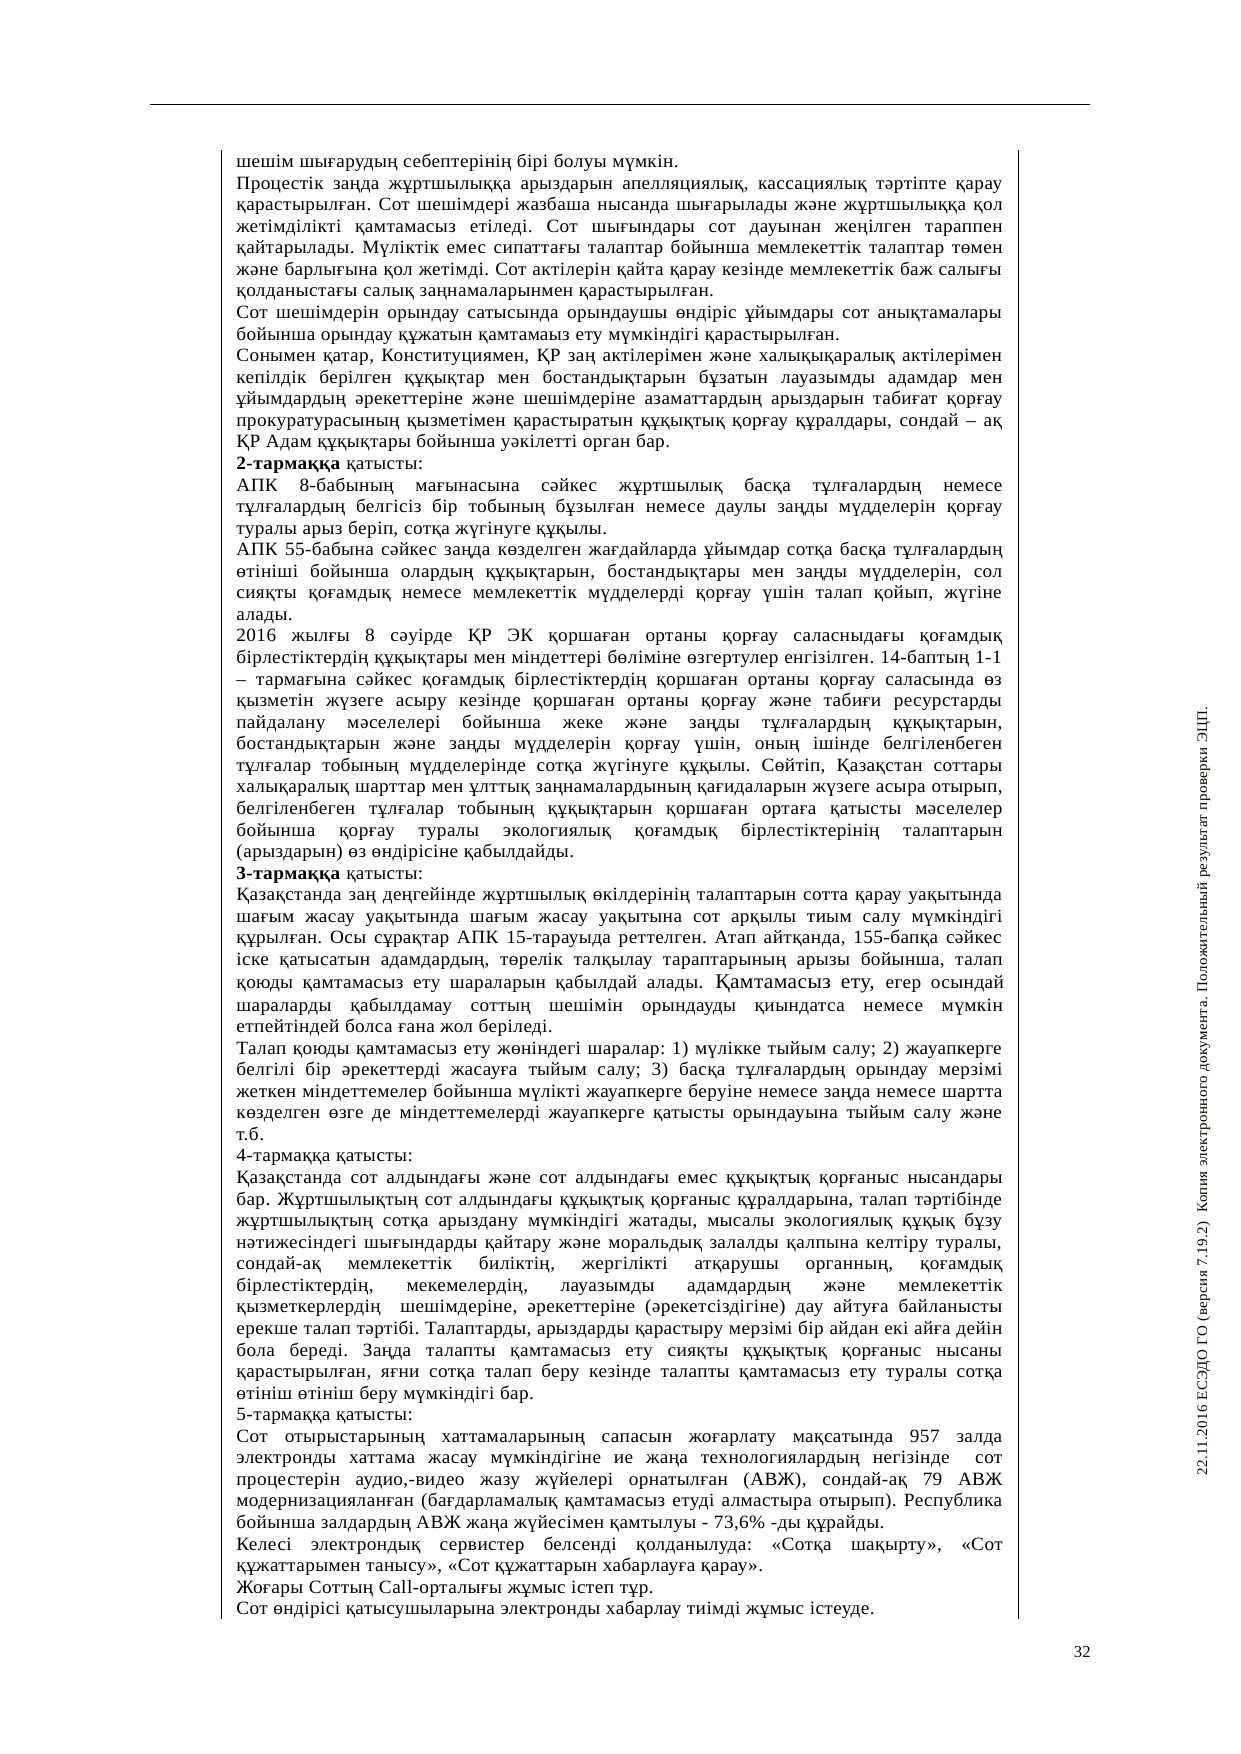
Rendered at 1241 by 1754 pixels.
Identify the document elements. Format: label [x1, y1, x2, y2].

table_cell [222, 150, 1018, 1619]
